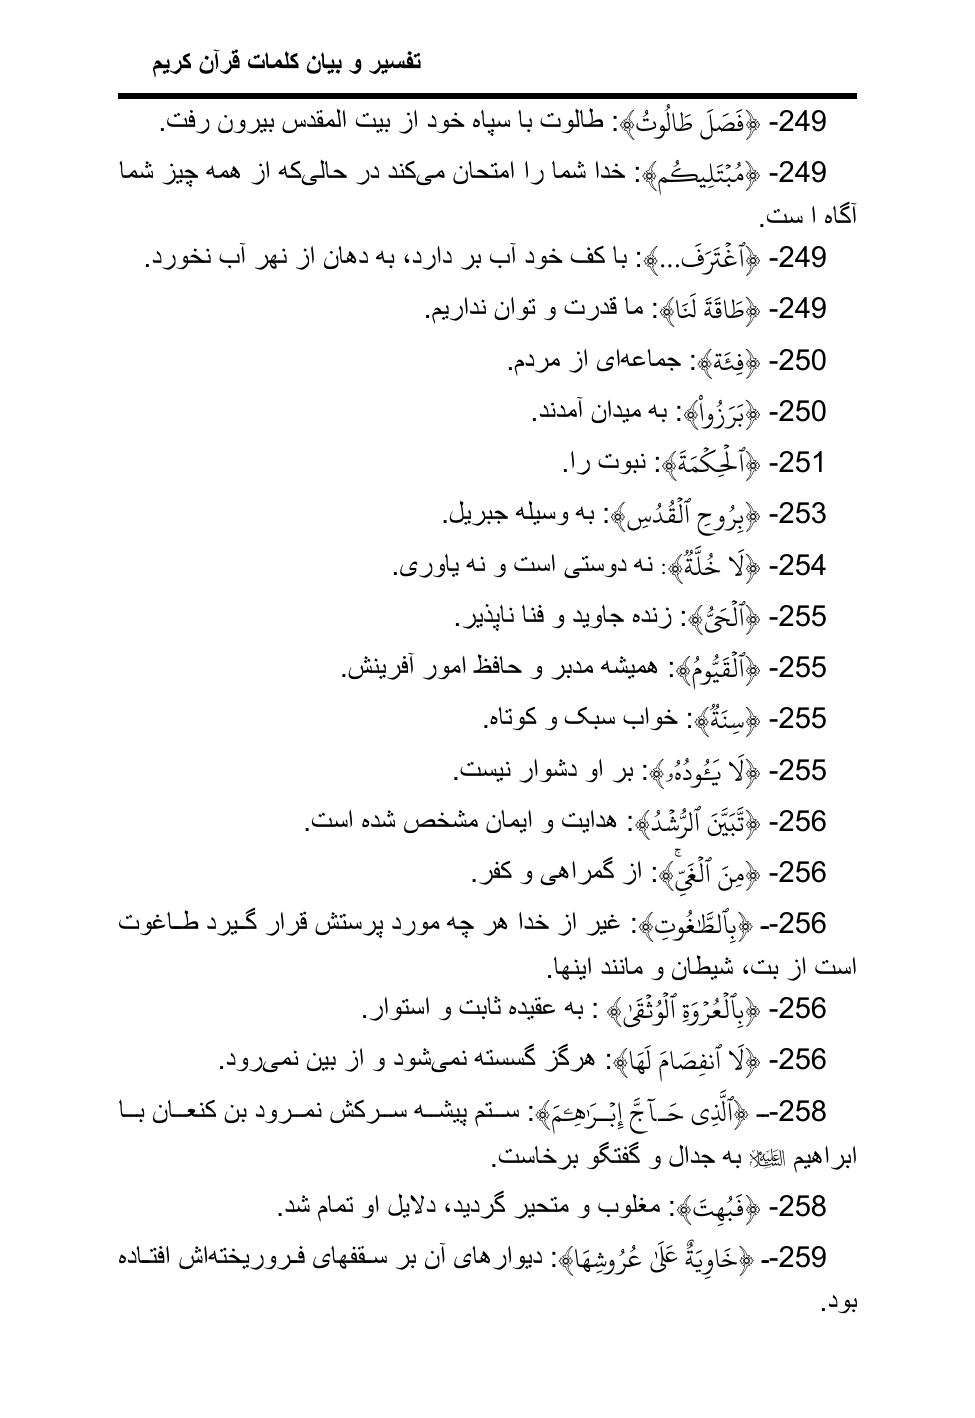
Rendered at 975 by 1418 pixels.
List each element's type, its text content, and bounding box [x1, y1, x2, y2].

text 256- ﴿بِٱلۡعُرۡوَةِ ٱلۡوُثۡقَىٰ﴾ : به عقیده ثابت و استوار. [118, 984, 857, 1036]
text 256- ﴿مِنَ ٱلۡغَيِّۚ﴾: از گمراهی و کفر. [118, 848, 857, 899]
text 256- ﴿تَّبَيَّنَ ٱلرُّشۡدُ﴾: هدایت و ایمان مشخص شده است. [118, 797, 857, 848]
text 254- ﴿لَا خُلَّةٞ﴾: نه دوستی است و نه یاوری. [118, 541, 857, 592]
text 251- ﴿ٱلۡحِكۡمَةَ﴾: نبوت را. [118, 438, 857, 489]
text 250- ﴿فِئَة﴾: جماعه‌ای از مردم. [118, 336, 857, 387]
text 256- ﴿بِٱلطَّٰغُوتِ﴾: غیر از خدا هر چه مورد پرستش قرار گیرد طاغوت است از بت، شیطان و مانند اینها. [118, 899, 857, 984]
text 255- ﴿ٱلۡحَيُّ﴾: زنده جاوید و فنا ناپذیر. [118, 592, 857, 643]
text 256- ﴿لَا ٱنفِصَامَ لَهَا﴾: هرگز گسسته نمی‌شود و از بین نمی‌رود. [118, 1036, 857, 1087]
text 255- ﴿سِنَةٞ﴾: خواب سبک و کوتاه. [118, 694, 857, 746]
text 249- ﴿فَصَلَ طَالُوتُ﴾: طالوت با سپاه خود از بیت المقدس بیرون رفت. [118, 97, 857, 148]
text 258- ﴿فَبُهِتَ﴾: مغلوب و متحیر گردید، دلایل او تمام شد. [118, 1182, 857, 1233]
text 253- ﴿بِرُوحِ ٱلۡقُدُسِ﴾: به وسیله جبریل. [118, 489, 857, 541]
text 249- ﴿مُبۡتَلِيكُم﴾: خدا شما را امتحان می‌کند در حالی‌که از همه چیز شما آگاه ا ست. [118, 148, 857, 233]
text 255- ﴿لَا يَ‍ُٔودُهُۥ﴾: بر او دشوار نیست. [118, 746, 857, 797]
text 250- ﴿بَرَزُواْ﴾: به میدان آمدند. [118, 387, 857, 438]
text 259- ﴿خَاوِيَةٌ عَلَىٰ عُرُوشِهَا﴾: دیوار‌های آن بر سقفهای فروریخته‌اش افتاده بود. [118, 1233, 857, 1318]
text 255- ﴿ٱلۡقَيُّومُ﴾: همیشه مدبر و حافظ امور آفرینش. [118, 643, 857, 694]
text 249- ﴿طَاقَةَ لَنَا﴾: ما قدرت و توان نداریم. [118, 284, 857, 336]
text 249- ﴿ٱغۡتَرَفَ...﴾: با کف خود آ‌ب بر دارد، به دهان از نهر آب نخورد. [118, 233, 857, 284]
text 258- ﴿ٱلَّذِي حَآجَّ إِبۡرَٰهِ‍ۧمَ﴾: ستم پیشه سرکش نمرود بن کنعان با ابراهیم ÷ به جدال و گفتگو برخاست. [118, 1087, 857, 1182]
